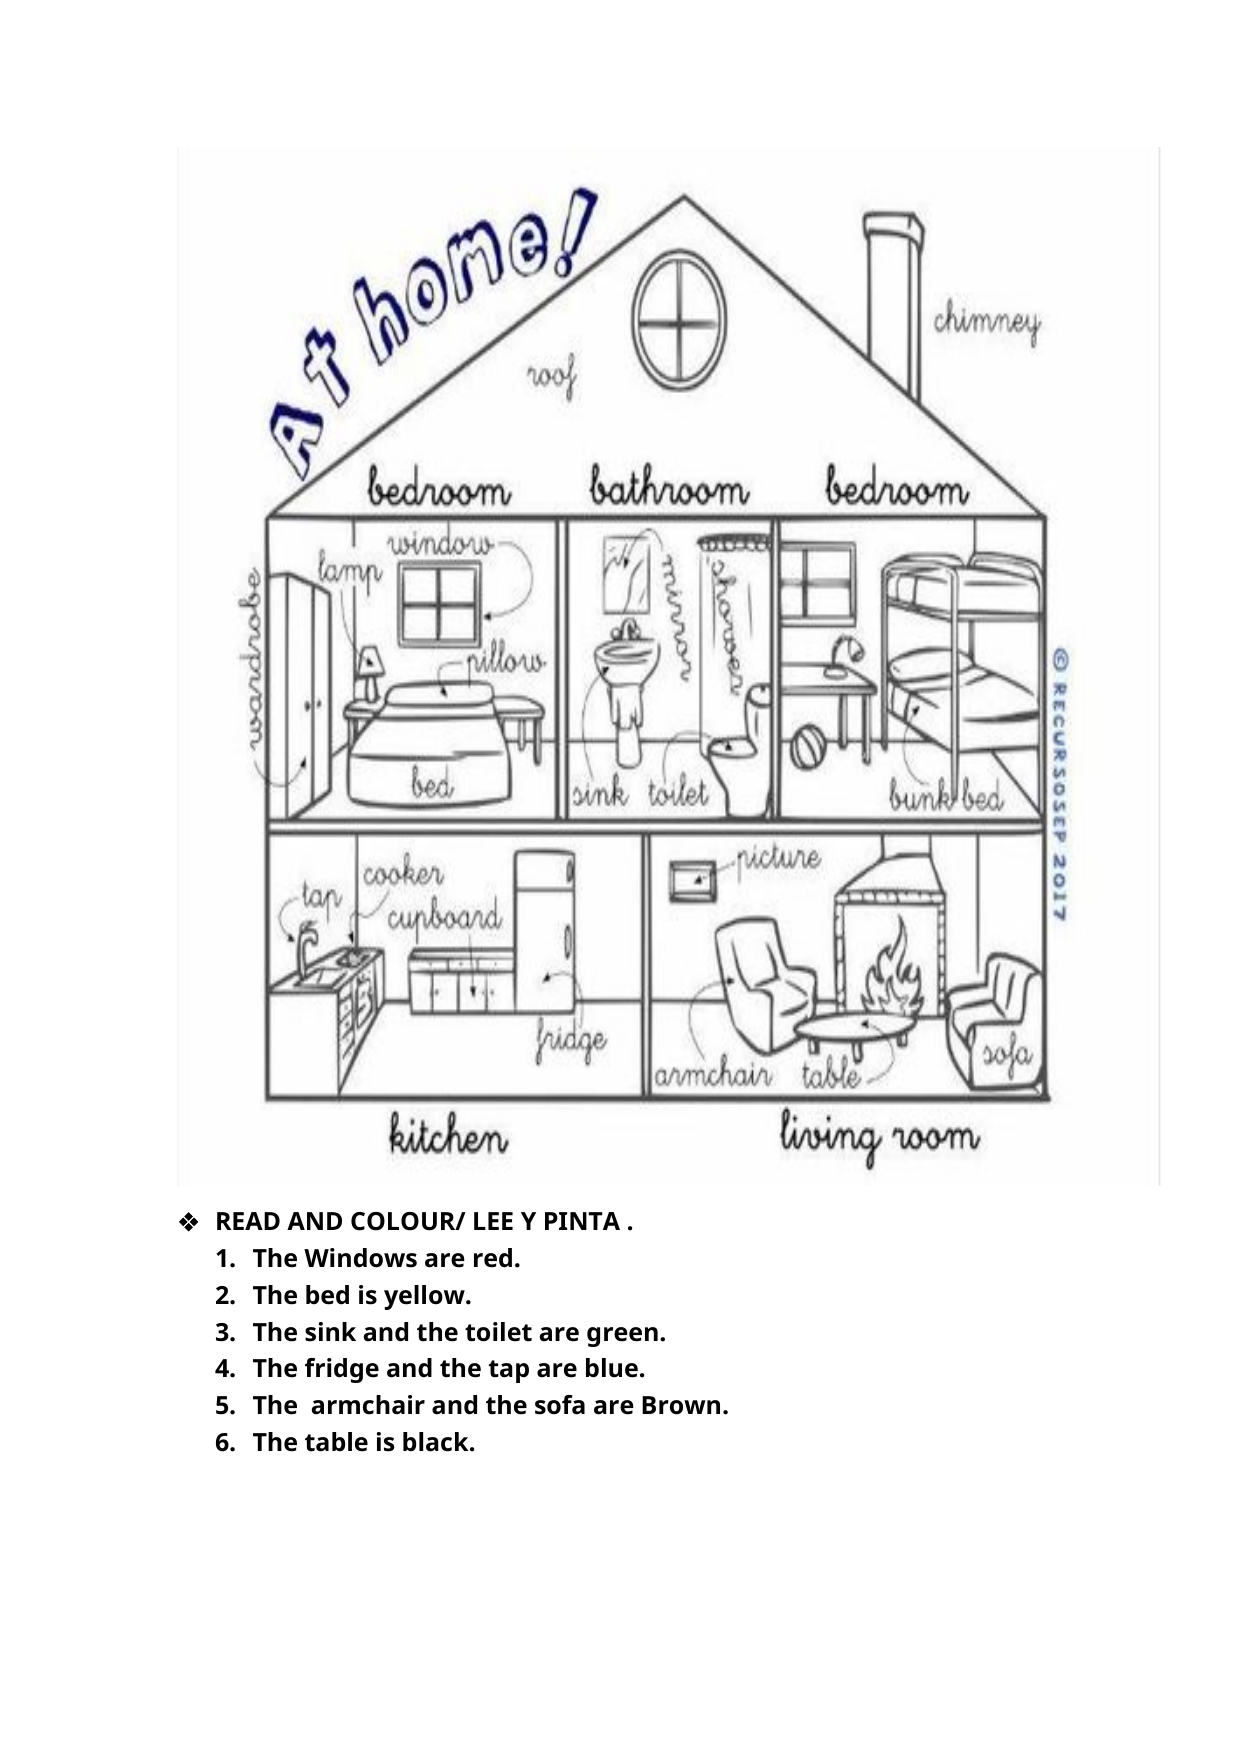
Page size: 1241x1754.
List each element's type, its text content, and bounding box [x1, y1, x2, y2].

list The bed is yellow. [215, 1277, 1063, 1312]
picture [177, 147, 1161, 1186]
list READ AND COLOUR/ LEE Y PINTA . [177, 1204, 1063, 1238]
list The Windows are red. [215, 1241, 1063, 1275]
list The table is black. [215, 1424, 1063, 1459]
list The armchair and the sofa are Brown. [215, 1388, 1063, 1422]
list The sink and the toilet are green. [215, 1314, 1063, 1348]
list The fridge and the tap are blue. [215, 1351, 1063, 1385]
